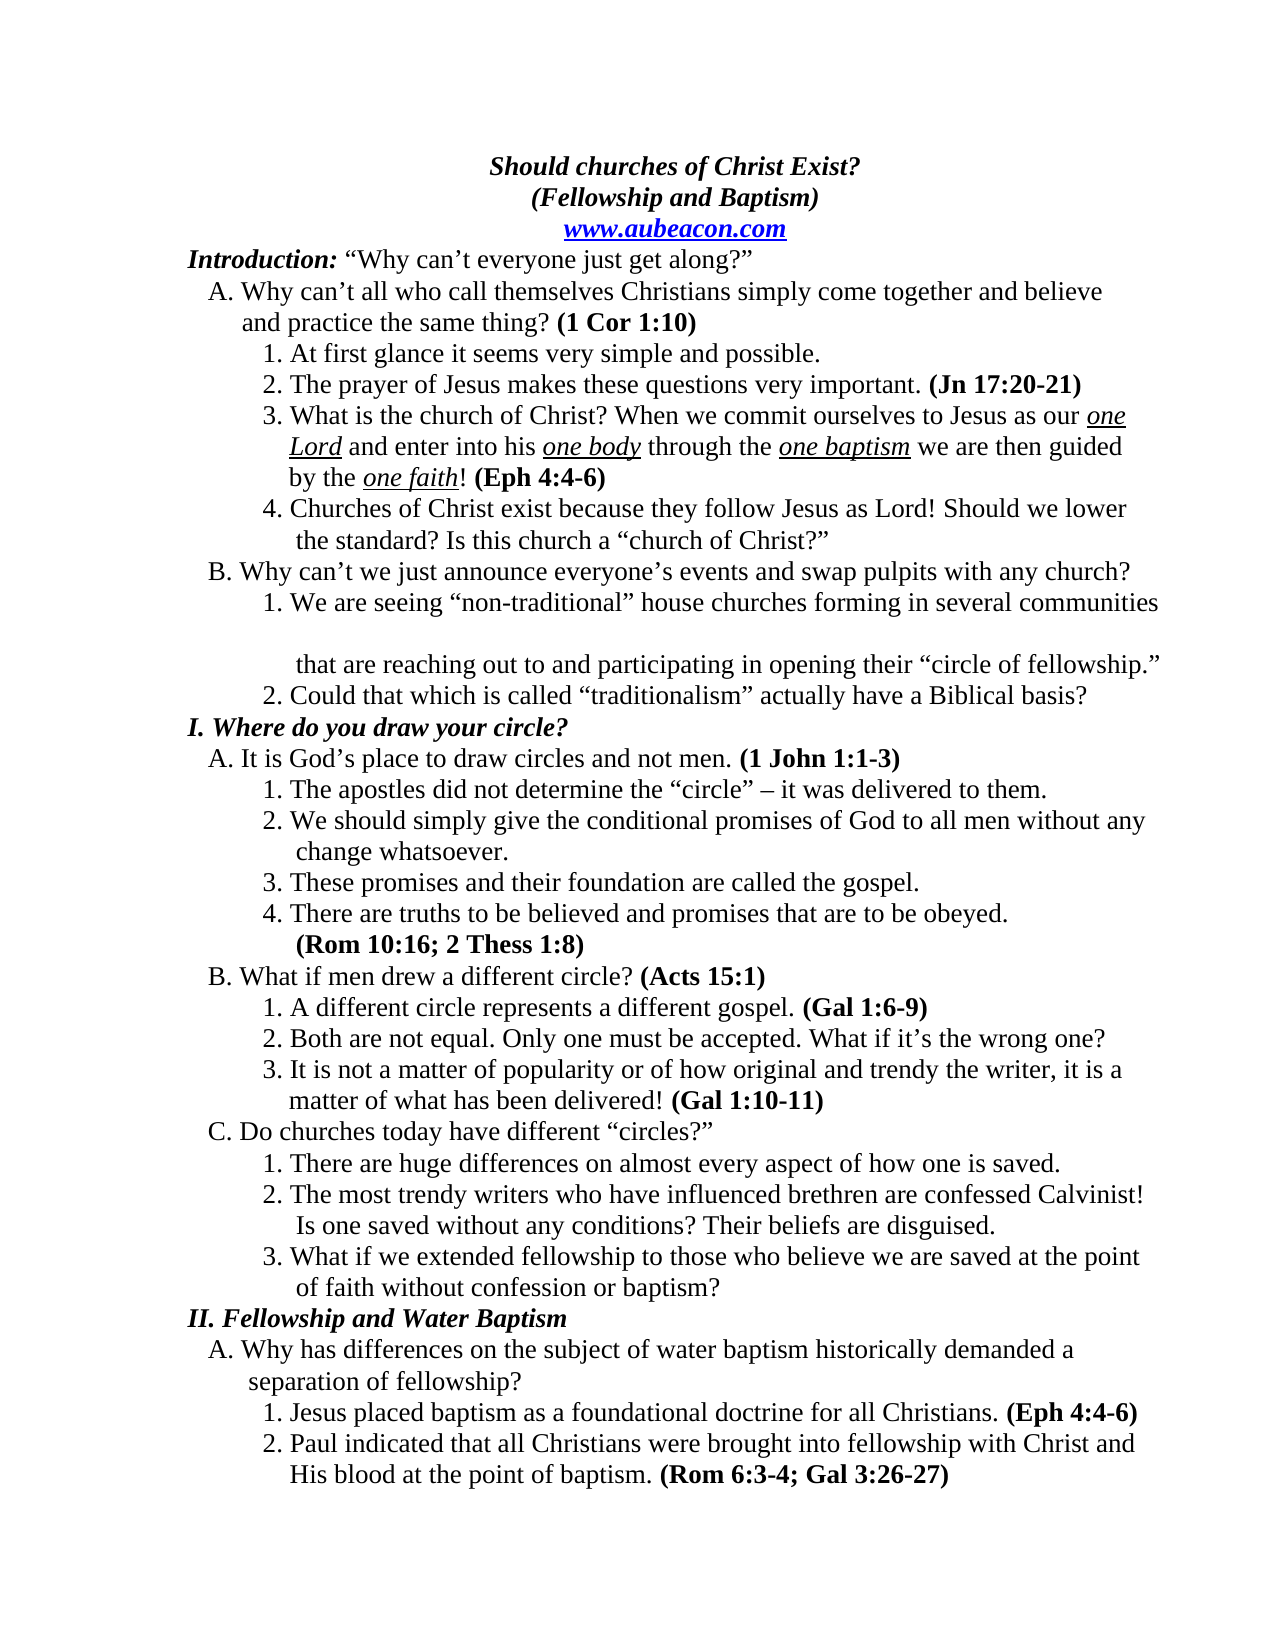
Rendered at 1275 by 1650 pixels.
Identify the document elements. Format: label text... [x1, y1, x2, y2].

text 2. Could that which is called “traditionalism” actually have a Biblical basis? [187, 679, 1162, 711]
text 2. We should simply give the conditional promises of God to all men without any change whatsoever. [187, 804, 1162, 866]
text C. Do churches today have different “circles?” [187, 1116, 1162, 1147]
text I. Where do you draw your circle? [187, 711, 1162, 742]
text 4. Churches of Christ exist because they follow Jesus as Lord! Should we lower the standard? Is this church a “church of Christ?” [187, 493, 1162, 555]
text 3. These promises and their foundation are called the gospel. [187, 866, 1162, 897]
text A. It is God’s place to draw circles and not men. (1 John 1:1-3) [187, 742, 1162, 773]
text 1. The apostles did not determine the “circle” – it was delivered to them. [187, 773, 1162, 804]
text 2. The prayer of Jesus makes these questions very important. (Jn 17:20-21) [187, 368, 1162, 399]
text Should churches of Christ Exist? [187, 150, 1162, 181]
text 2. Paul indicated that all Christians were brought into fellowship with Christ and His blood at the point of baptism. (Rom 6:3-4; Gal 3:26-27) [187, 1427, 1162, 1489]
text 1. At first glance it seems very simple and possible. [187, 337, 1162, 368]
text 1. There are huge differences on almost every aspect of how one is saved. [187, 1147, 1162, 1178]
text 3. What if we extended fellowship to those who believe we are saved at the point of faith without confession or baptism? [187, 1240, 1162, 1302]
text 2. The most trendy writers who have influenced brethren are confessed Calvinist! Is one saved without any conditions? Their beliefs are disguised. [187, 1178, 1162, 1240]
text 1. We are seeing “non-traditional” house churches forming in several communities that are reaching out to and participating in opening their “circle of fellowship.” [187, 586, 1162, 679]
text 1. Jesus placed baptism as a foundational doctrine for all Christians. (Eph 4:4-6) [187, 1396, 1162, 1427]
text www.aubeacon.com [187, 212, 1162, 243]
text A. Why has differences on the subject of water baptism historically demanded a separation of fellowship? [187, 1333, 1162, 1396]
text 3. It is not a matter of popularity or of how original and trendy the writer, it is a matter of what has been delivered! (Gal 1:10-11) [187, 1053, 1162, 1116]
text 3. What is the church of Christ? When we commit ourselves to Jesus as our one Lord and enter into his one body through the one baptism we are then guided by the one faith! (Eph 4:4-6) [187, 399, 1162, 493]
text B. Why can’t we just announce everyone’s events and swap pulpits with any church? [187, 555, 1162, 586]
text A. Why can’t all who call themselves Christians simply come together and believe and practice the same thing? (1 Cor ) [187, 274, 1162, 337]
text (Fellowship and Baptism) [187, 181, 1162, 212]
text II. Fellowship and Water Baptism [187, 1302, 1162, 1333]
text Introduction: “Why can’t everyone just get along?” [187, 243, 1162, 274]
text 4. There are truths to be believed and promises that are to be obeyed. (Rom ; 2 Thess 1:8) [187, 897, 1162, 960]
text 2. Both are not equal. Only one must be accepted. What if it’s the wrong one? [187, 1022, 1162, 1053]
text 1. A different circle represents a different gospel. (Gal 1:6-9) [187, 991, 1162, 1022]
text B. What if men drew a different circle? (Acts 15:1) [187, 960, 1162, 991]
